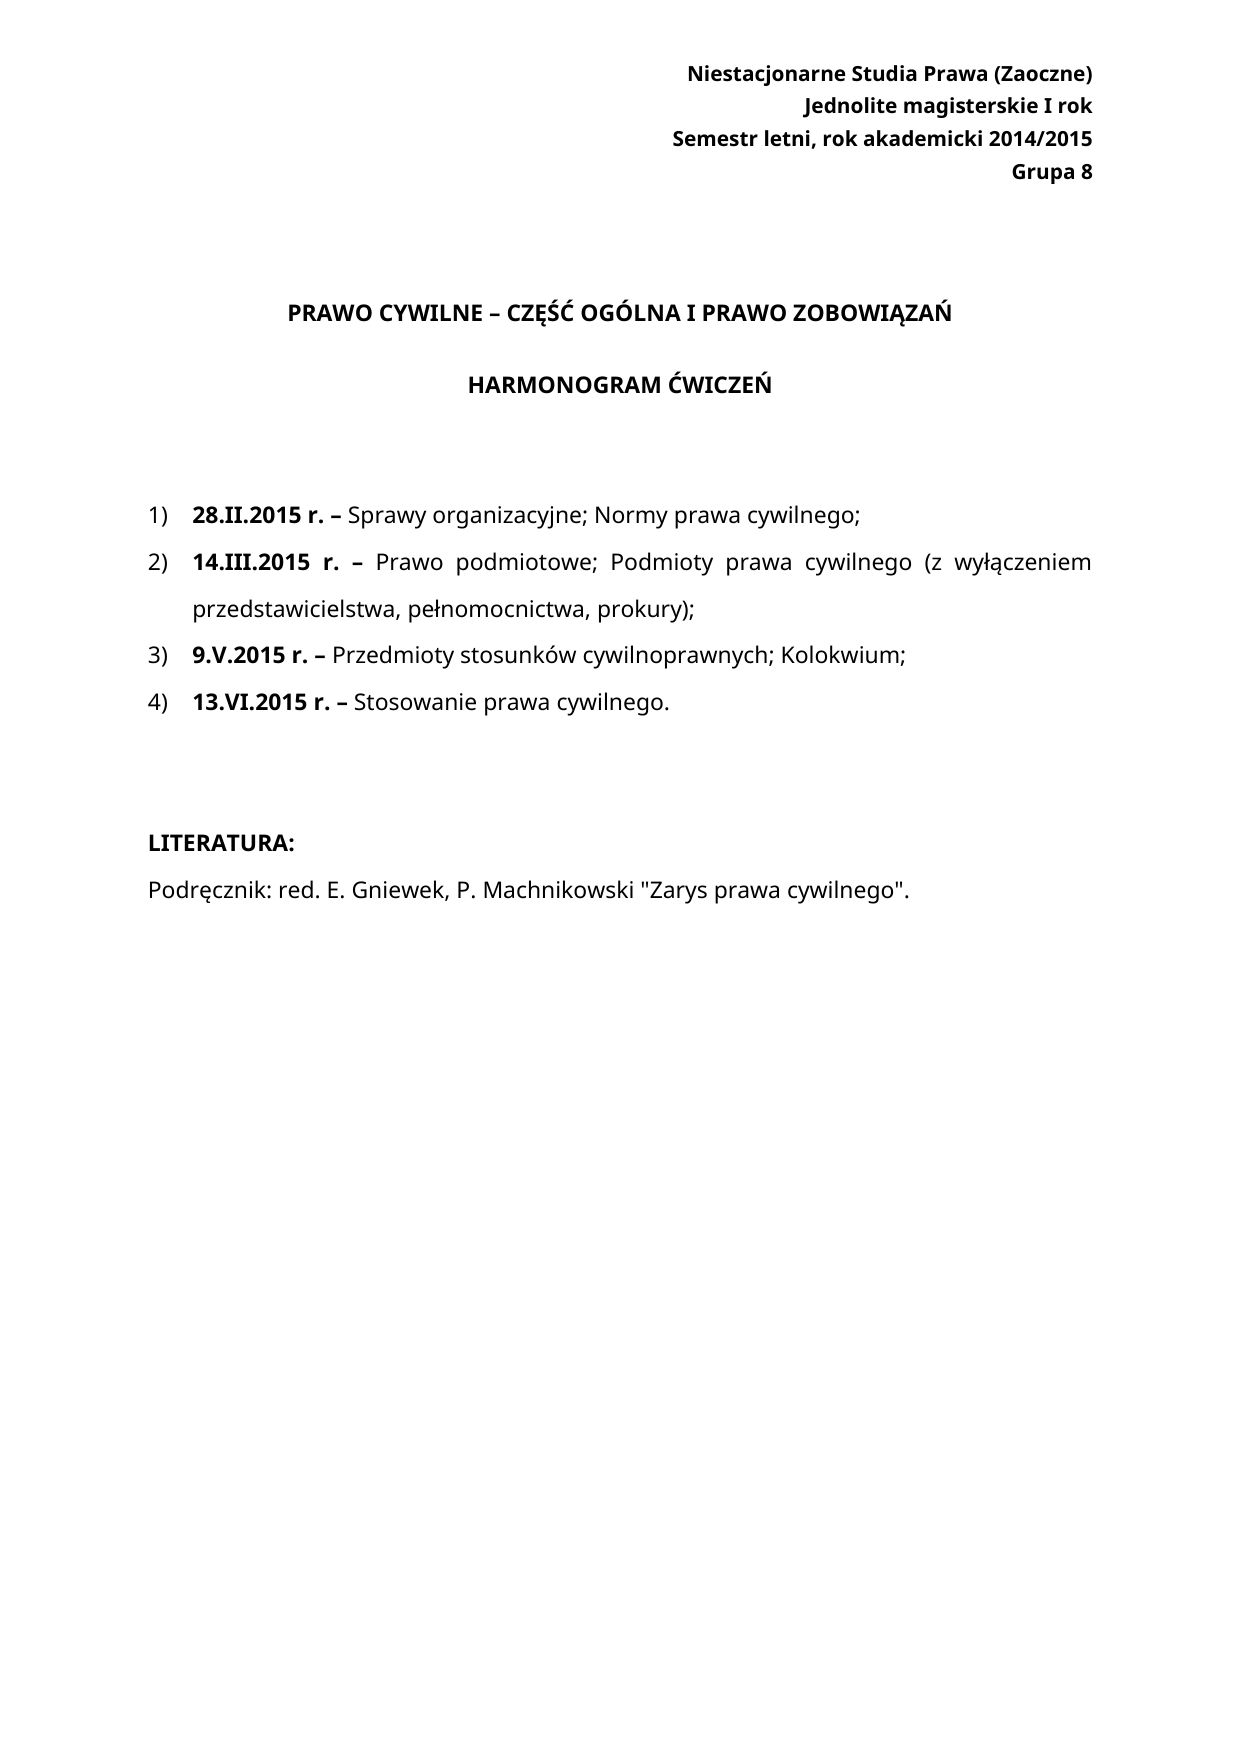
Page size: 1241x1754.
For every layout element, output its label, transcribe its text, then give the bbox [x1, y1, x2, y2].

text PRAWO CYWILNE – CZĘŚĆ OGÓLNA I PRAWO ZOBOWIĄZAŃ [148, 297, 1093, 328]
text Niestacjonarne Studia Prawa (Zaoczne) [148, 59, 1093, 87]
text Podręcznik: red. E. Gniewek, P. Machnikowski "Zarys prawa cywilnego". [148, 874, 1093, 905]
list HARMONOGRAM ĆWICZEŃ [148, 369, 1093, 400]
text Grupa 8 [148, 157, 1093, 185]
list 13.VI.2015 r. – Stosowanie prawa cywilnego. [148, 686, 1093, 718]
text LITERATURA: [148, 827, 1093, 858]
text Semestr letni, rok akademicki 2014/2015 [148, 124, 1093, 153]
list 14.III.2015 r. – Prawo podmiotowe; Podmioty prawa cywilnego (z wyłączeniem przedstawicielstwa, pełnomocnictwa, prokury); [148, 546, 1093, 624]
list 9.V.2015 r. – Przedmioty stosunków cywilnoprawnych; Kolokwium; [148, 639, 1093, 671]
text Jednolite magisterskie I rok [148, 92, 1093, 120]
list 28.II.2015 r. – Sprawy organizacyjne; Normy prawa cywilnego; [148, 499, 1093, 530]
